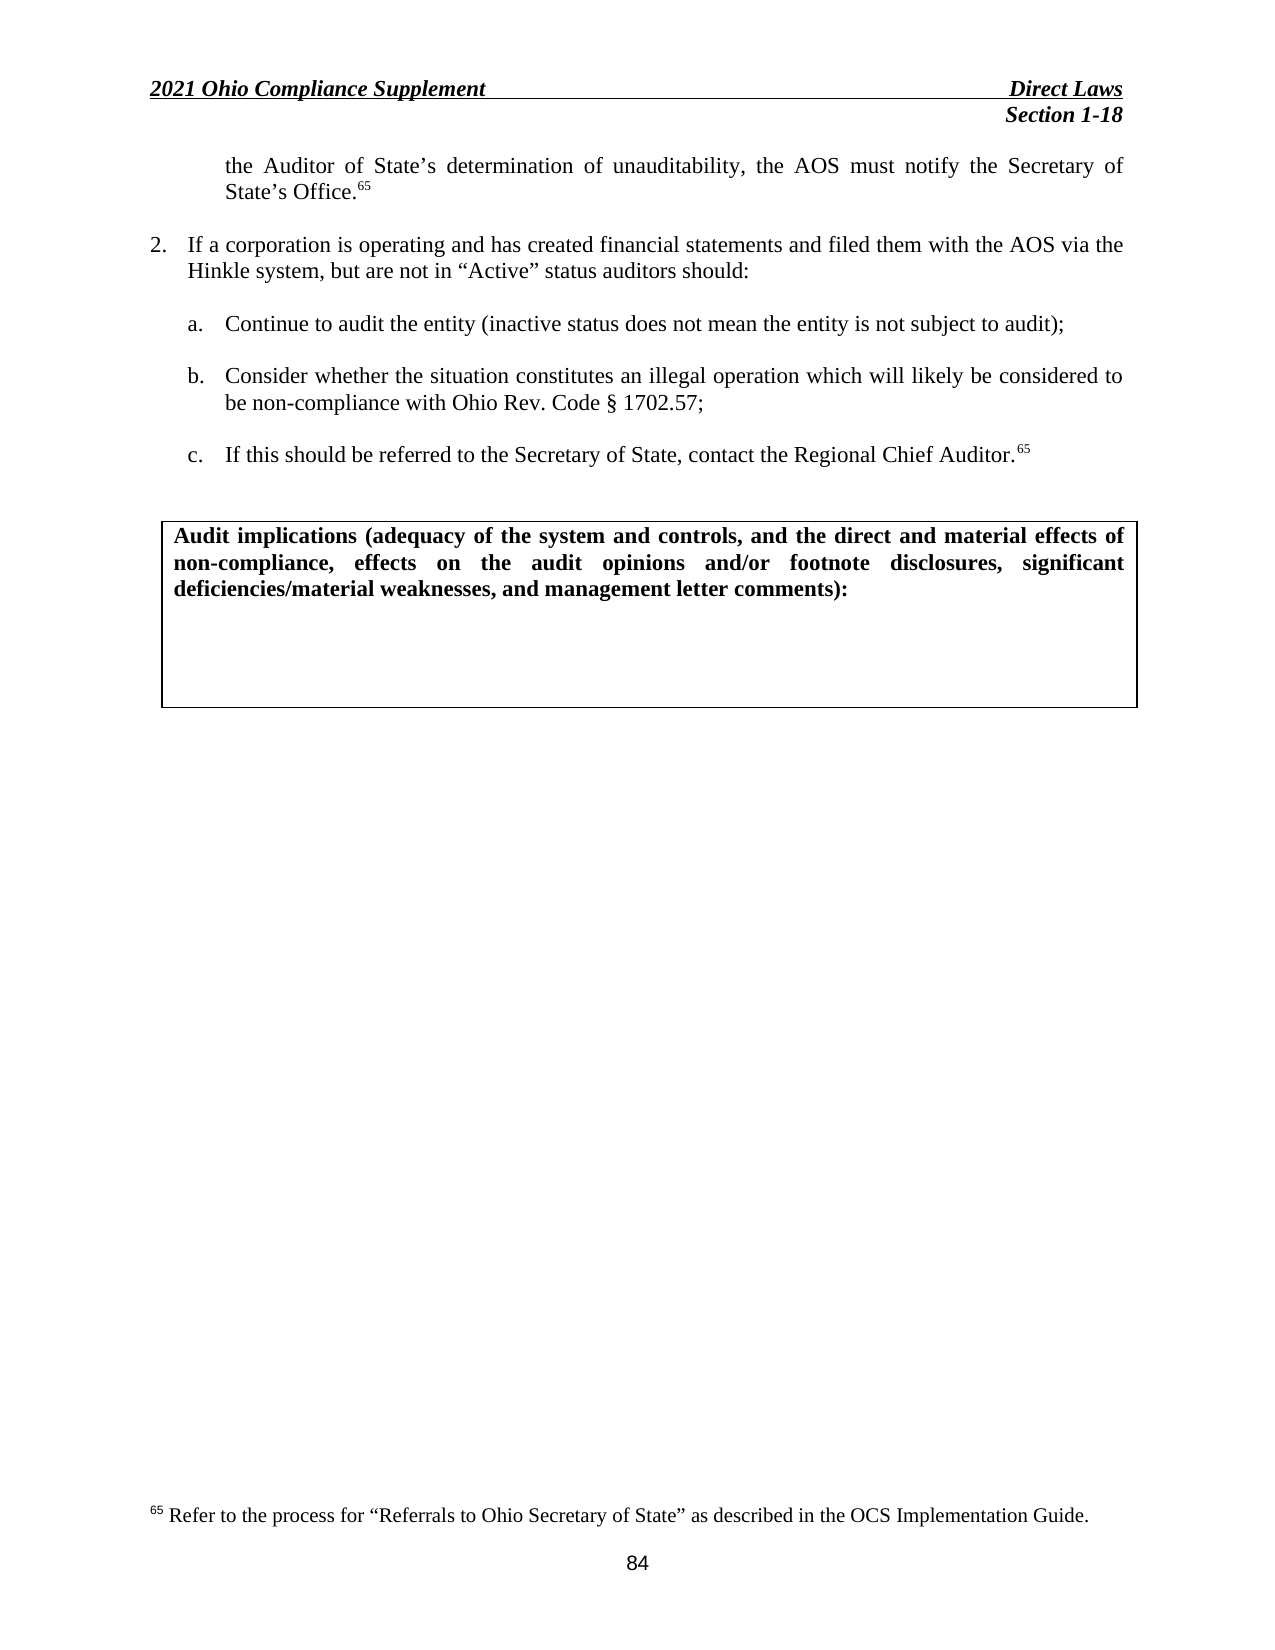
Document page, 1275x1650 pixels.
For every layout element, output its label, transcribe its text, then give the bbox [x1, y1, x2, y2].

list Consider whether the situation constitutes an illegal operation which will likely be considered to be non-compliance with Ohio Rev. Code § 1702.57; [187, 362, 1125, 415]
table_header Audit implications (adequacy of the system and controls, and the direct and material effects of non-compliance, effects on the audit opinions and/or footnote disclosures, significant deficiencies/material weaknesses, and management letter comments): [163, 522, 1136, 707]
list If this should be referred to the Secretary of State, contact the Regional Chief Auditor.65 [187, 442, 1125, 468]
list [187, 152, 1125, 204]
list Continue to audit the entity (inactive status does not mean the entity is not subject to audit); [187, 310, 1125, 336]
list If a corporation is operating and has created financial statements and filed them with the AOS via the Hinkle system, but are not in “Active” status auditors should: [150, 231, 1125, 283]
